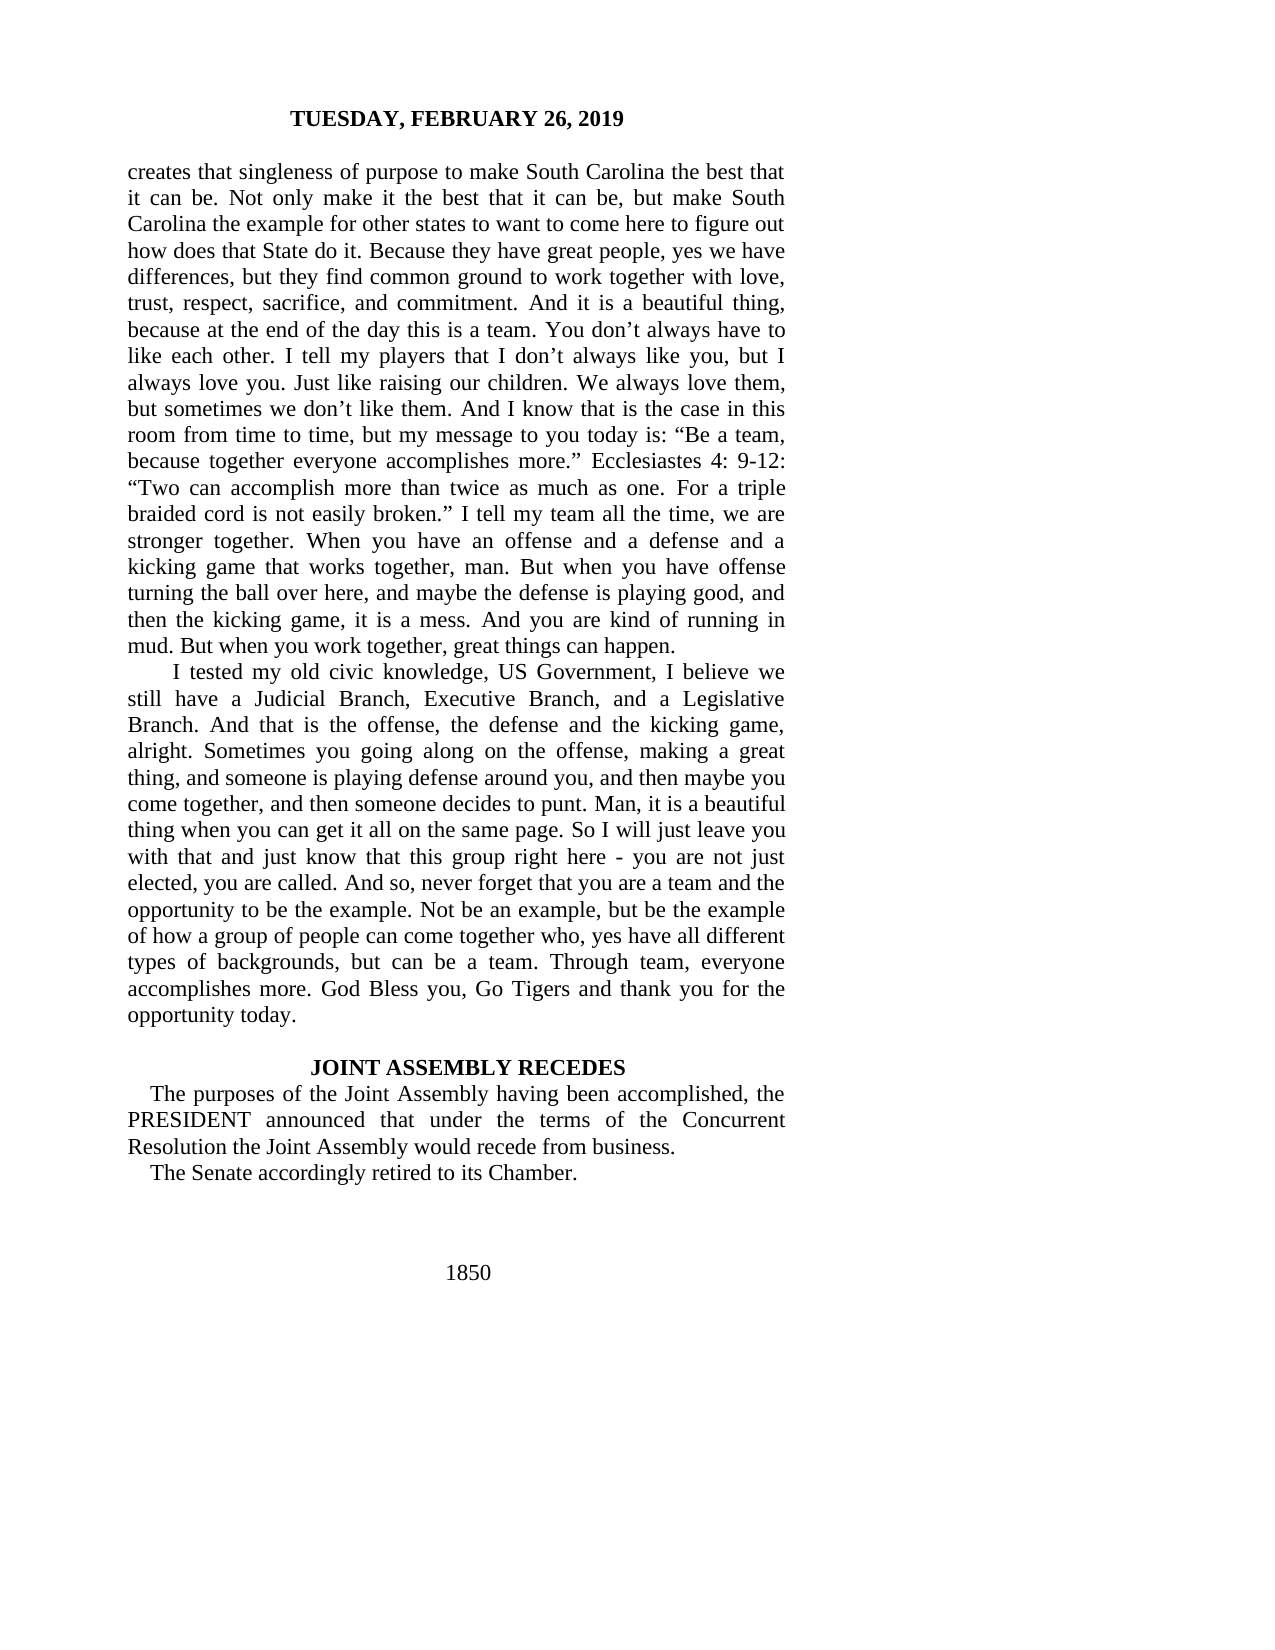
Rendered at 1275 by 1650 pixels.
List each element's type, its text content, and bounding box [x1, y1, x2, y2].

text The Senate accordingly retired to its Chamber. [127, 1159, 786, 1186]
text The purposes of the Joint Assembly having been accomplished, the PRESIDENT announced that under the terms of the Concurrent Resolution the Joint Assembly would recede from business. [127, 1080, 786, 1159]
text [127, 158, 786, 658]
text I tested my old civic knowledge, US Government, I believe we still have a Judicial Branch, Executive Branch, and a Legislative Branch. And that is the offense, the defense and the kicking game, alright. Sometimes you going along on the offense, making a great thing, and someone is playing defense around you, and then maybe you come together, and then someone decides to punt. Man, it is a beautiful thing when you can get it all on the same page. So I will just leave you with that and just know that this group right here - you are not just elected, you are called. And so, never forget that you are a team and the opportunity to be the example. Not be an example, but be the example of how a group of people can come together who, yes have all different types of backgrounds, but can be a team. Through team, everyone accomplishes more. God Bless you, Go Tigers and thank you for the opportunity today. [127, 658, 786, 1027]
text JOINT ASSEMBLY RECEDES [127, 1054, 786, 1080]
